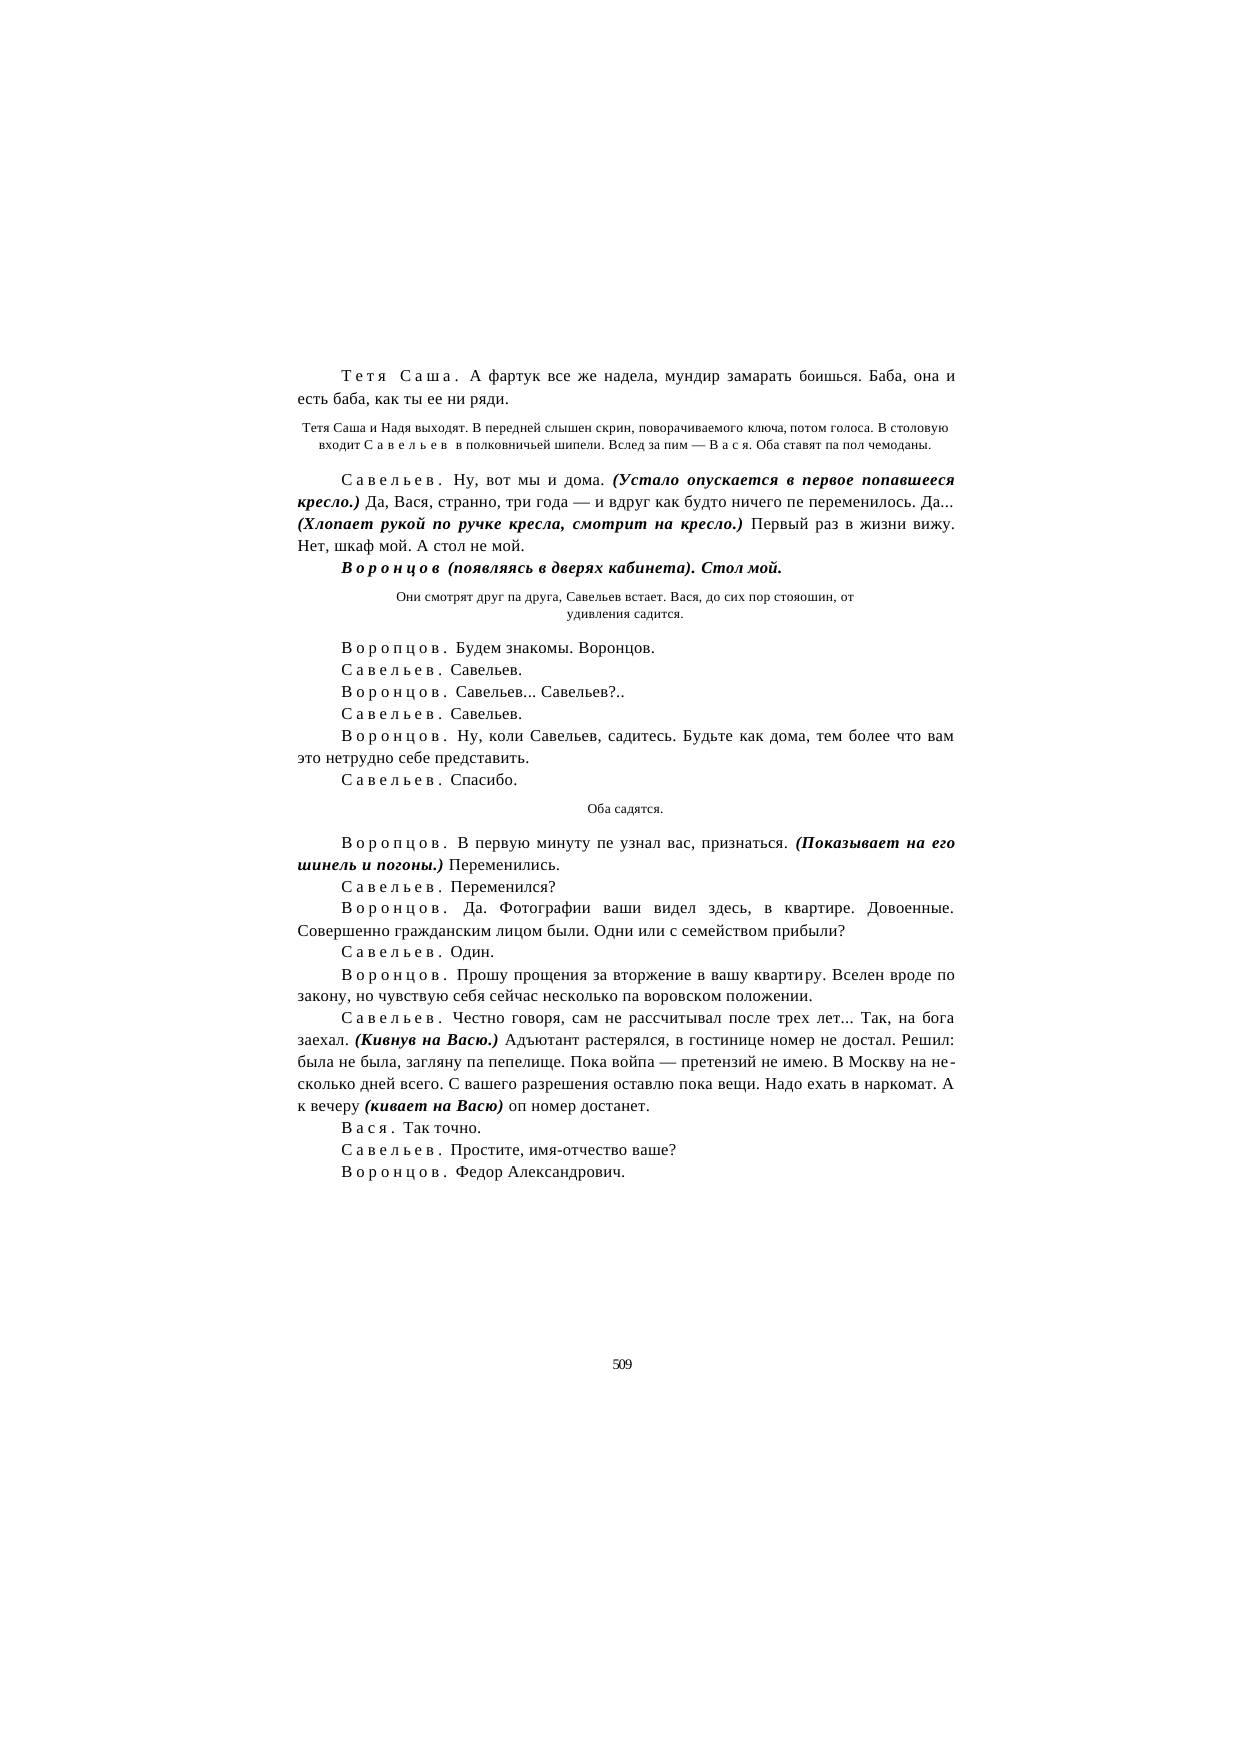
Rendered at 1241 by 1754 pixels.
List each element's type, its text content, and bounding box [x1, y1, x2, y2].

text Савельев. Савельев. [297, 658, 957, 679]
text Тетя Саша и Надя выходят. В передней слышен скрин, поворачиваемого ключа, потом голоса. В столовую входит Савельев в полковничьей шипели. Вслед за пим — В а с я. Оба ставят па пол чемоданы. [295, 419, 955, 453]
text Воронцов. Федор Александрович. [297, 1160, 957, 1182]
text Воронцов. Да. Фотографии ваши видел здесь, в квартире. Довоенные. Совершенно гражданским лицом были. Одни или с семейством прибыли? [297, 896, 955, 940]
text Савельев. Один. [297, 940, 957, 962]
text Оба садятся. [295, 802, 955, 816]
text Савельев. Честно говоря, сам не рассчитывал после трех лет... Так, на бога заехал. (Кивнув на Васю.) Адъютант растерялся, в гостинице номер не достал. Решил: была не была, загляну па пепелище. Пока войпа — претензий не имею. В Москву на несколько дней всего. С вашего разрешения оставлю пока вещи. Надо ехать в наркомат. А к вечеру (кивает на Васю) оп номер достанет. [297, 1006, 955, 1116]
text Воронцов (появляясь в дверях кабинета). Стол мой. [297, 556, 957, 578]
text Савельев. Ну, вот мы и дома. (Устало опускается в первое попавшееся кресло.) Да, Вася, странно, три года — и вдруг как будто ничего пе переменилось. Да... (Хлопает рукой по ручке кресла, смотрит на кресло.) Первый раз в жизни вижу. Нет, шкаф мой. А стол не мой. [297, 468, 955, 556]
text Воронцов. Ну, коли Савельев, садитесь. Будьте как дома, тем более что вам это нетрудно себе представить. [297, 723, 955, 767]
text удивления садится. [295, 607, 955, 621]
text Вася. Так точно. [297, 1116, 957, 1138]
text Воронцов. Савельев... Савельев?.. [297, 679, 957, 702]
text 509 [612, 1358, 633, 1373]
text Савельев. Простите, имя-отчество ваше? [297, 1138, 957, 1160]
text Савельев. Переменился? [297, 874, 957, 896]
text Тетя Саша. А фартук все же надела, мундир замарать боишься. Баба, она и есть баба, как ты ее ни ряди. [297, 364, 955, 409]
text Савельев. Савельев. [297, 702, 957, 723]
text Воропцов. В первую минуту пе узнал вас, признаться. (Показывает на его шинель и погоны.) Переменились. [297, 831, 955, 874]
text Савельев. Спасибо. [297, 767, 957, 789]
text Воронцов. Прошу прощения за вторжение в вашу квартиру. Вселен вроде по закону, но чувствую себя сейчас несколько па воровском положении. [297, 962, 955, 1006]
text Они смотрят друг па друга, Савельев встает. Вася, до сих пор стояошин, от [295, 591, 955, 604]
text Воропцов. Будем знакомы. Воронцов. [297, 636, 957, 658]
